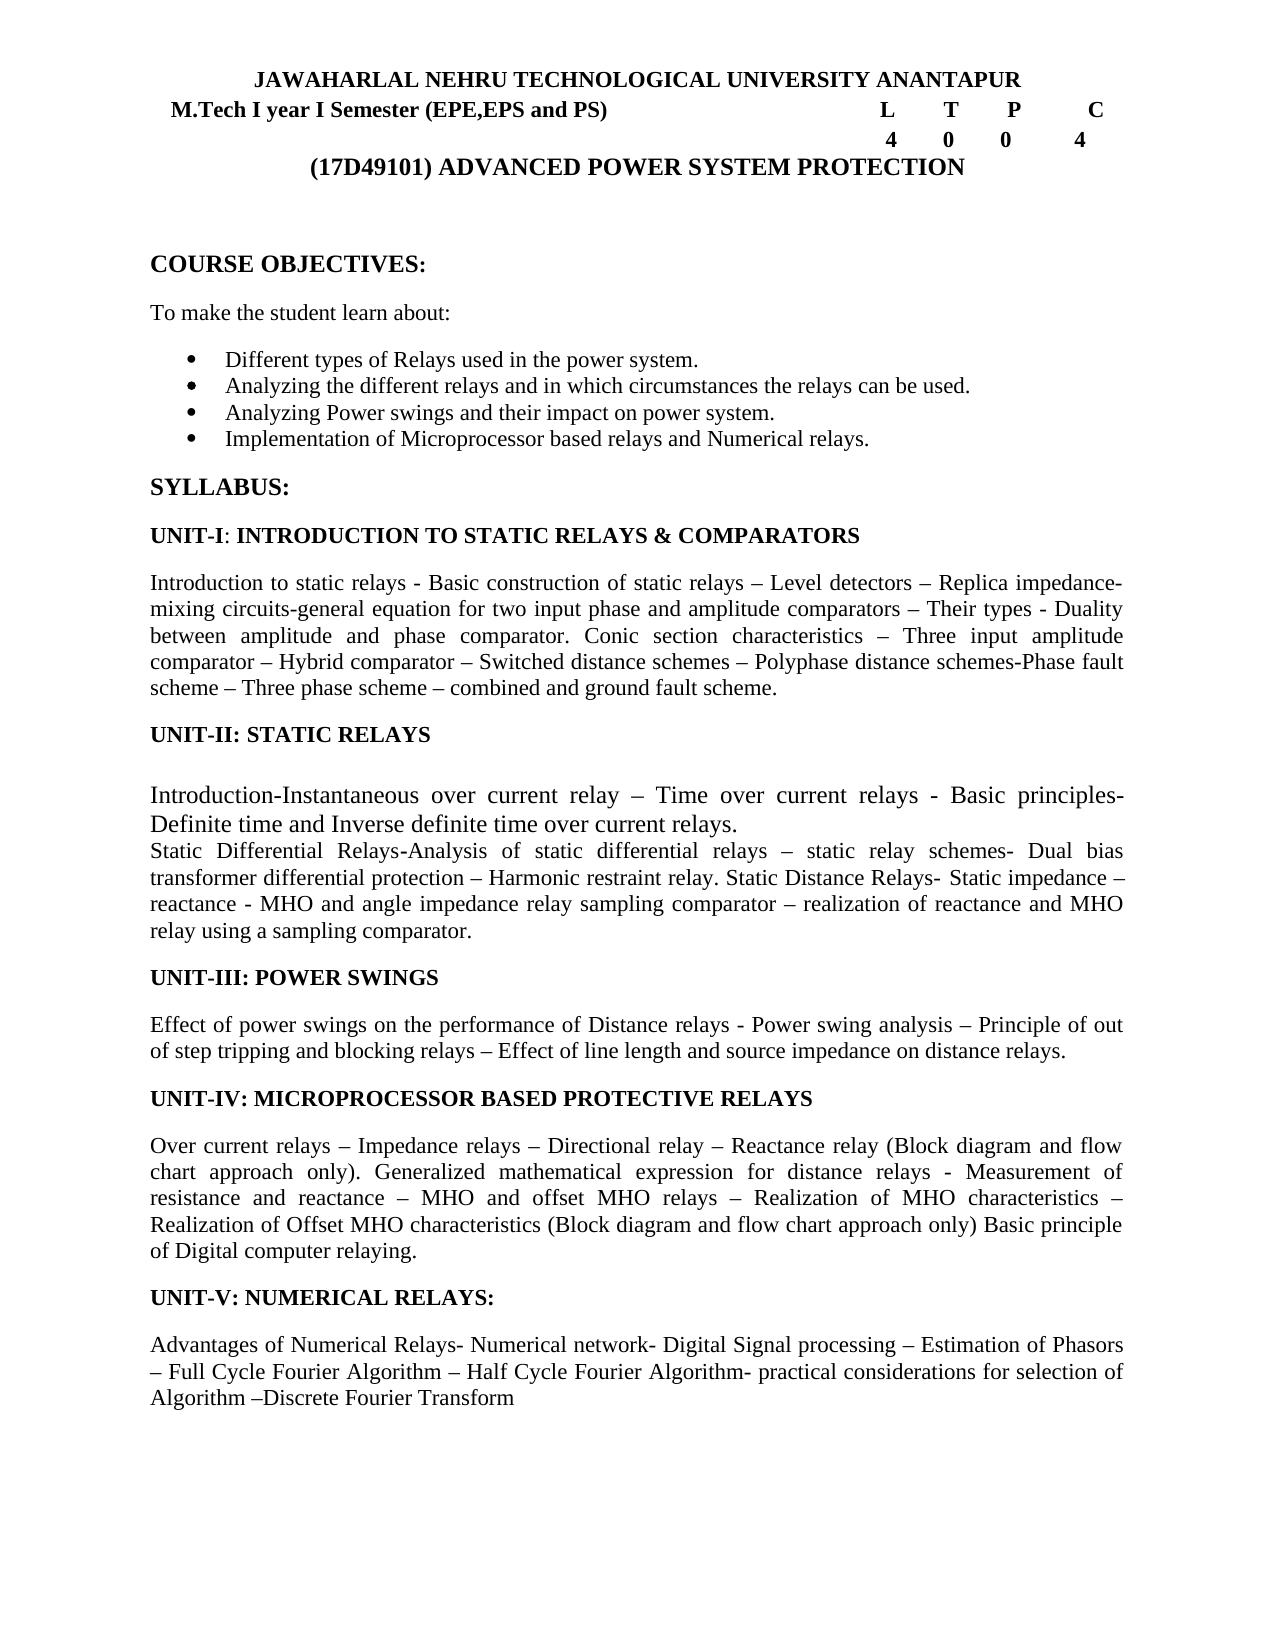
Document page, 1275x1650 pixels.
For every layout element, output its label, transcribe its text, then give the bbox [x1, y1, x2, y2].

text Advantages of Numerical Relays- Numerical network- Digital Signal processing – Estimation of Phasors – Full Cycle Fourier Algorithm – Half Cycle Fourier Algorithm- practical considerations for selection of Algorithm –Discrete Fourier Transform [150, 1332, 1125, 1411]
text 4 0 0 4 [150, 126, 1125, 152]
list Different types of Relays used in the power system. [187, 346, 1125, 372]
subtitle Introduction-Instantaneous over current relay – Time over current relays - Basic principles-Definite time and Inverse definite time over current relays. [150, 780, 1125, 838]
text To make the student learn about: [150, 299, 1125, 325]
text SYLLABUS: [150, 472, 1125, 501]
text JAWAHARLAL NEHRU TECHNOLOGICAL UNIVERSITY ANANTAPUR [150, 66, 1125, 92]
text (17D49101) ADVANCED POWER SYSTEM PROTECTION [150, 152, 1125, 181]
text Over current relays – Impedance relays – Directional relay – Reactance relay (Block diagram and flow chart approach only). Generalized mathematical expression for distance relays - Measurement of resistance and reactance – MHO and offset MHO relays – Realization of MHO characteristics – Realization of Offset MHO characteristics (Block diagram and flow chart approach only) Basic principle of Digital computer relaying. [150, 1132, 1125, 1263]
text Static Differential Relays-Analysis of static differential relays – static relay schemes- Dual bias transformer differential protection – Harmonic restraint relay. Static Distance Relays- Static impedance – reactance - MHO and angle impedance relay sampling comparator – realization of reactance and MHO relay using a sampling comparator. [150, 838, 1125, 943]
text UNIT-III: POWER SWINGS [150, 964, 1125, 990]
text UNIT-IV: MICROPROCESSOR BASED PROTECTIVE RELAYS [150, 1084, 1125, 1111]
text Effect of power swings on the performance of Distance relays - Power swing analysis – Principle of out of step tripping and blocking relays – Effect of line length and source impedance on distance relays. [150, 1011, 1125, 1064]
text UNIT-V: NUMERICAL RELAYS: [150, 1284, 1125, 1311]
text UNIT-I: INTRODUCTION TO STATIC RELAYS & COMPARATORS [150, 522, 1125, 548]
text M.Tech I year I Semester (EPE,EPS and PS) L T P C [150, 96, 1125, 122]
list Implementation of Microprocessor based relays and Numerical relays. [187, 425, 1125, 451]
text COURSE OBJECTIVES: [150, 249, 1125, 278]
subtitle UNIT-II: STATIC RELAYS [150, 722, 1125, 748]
list Analyzing Power swings and their impact on power system. [187, 399, 1125, 425]
list Analyzing the different relays and in which circumstances the relays can be used. [187, 372, 1125, 399]
text Introduction to static relays - Basic construction of static relays – Level detectors – Replica impedance-mixing circuits-general equation for two input phase and amplitude comparators – Their types - Duality between amplitude and phase comparator. Conic section characteristics – Three input amplitude comparator – Hybrid comparator – Switched distance schemes – Polyphase distance schemes-Phase fault scheme – Three phase scheme – combined and ground fault scheme. [150, 569, 1125, 701]
